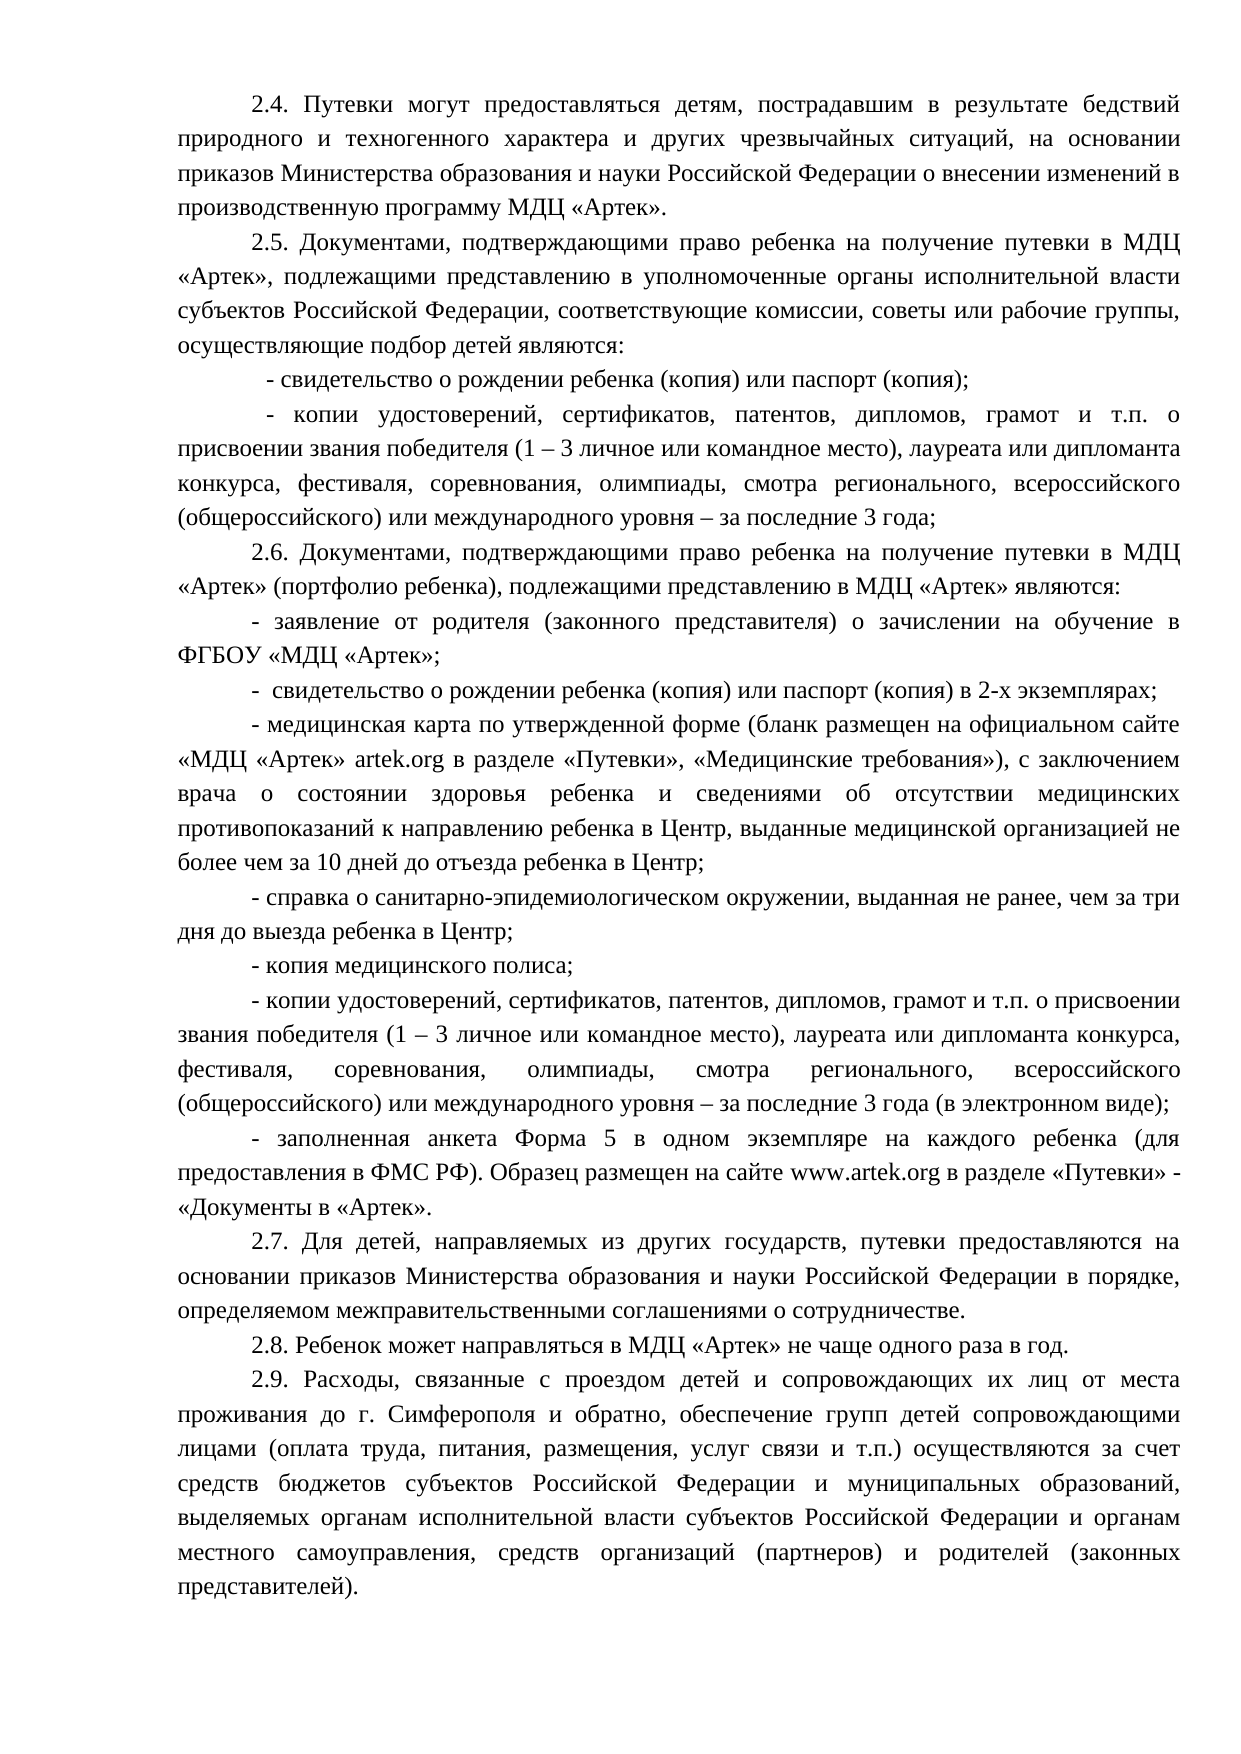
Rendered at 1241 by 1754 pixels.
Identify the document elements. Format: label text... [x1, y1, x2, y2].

text 2.8. Ребенок может направляться в МДЦ «Артек» не чаще одного раза в год. [177, 1330, 1181, 1359]
text 2.4. Путевки могут предоставляться детям, пострадавшим в результате бедствий природного и техногенного характера и других чрезвычайных ситуаций, на основании приказов Министерства образования и науки Российской Федерации о внесении изменений в производственную программу МДЦ «Артек». [177, 89, 1181, 221]
text - справка о санитарно-эпидемиологическом окружении, выданная не ранее, чем за три дня до выезда ребенка в Центр; [177, 882, 1181, 945]
text - свидетельство о рождении ребенка (копия) или паспорт (копия); [177, 364, 1181, 393]
text 2.5. Документами, подтверждающими право ребенка на получение путевки в МДЦ «Артек», подлежащими представлению в уполномоченные органы исполнительной власти субъектов Российской Федерации, соответствующие комиссии, советы или рабочие группы, осуществляющие подбор детей являются: [177, 227, 1181, 359]
text 2.7. Для детей, направляемых из других государств, путевки предоставляются на основании приказов Министерства образования и науки Российской Федерации в порядке, определяемом межправительственными соглашениями о сотрудничестве. [177, 1226, 1181, 1324]
text - заявление от родителя (законного представителя) о зачислении на обучение в ФГБОУ «МДЦ «Артек»; [177, 606, 1181, 669]
text 2.9. Расходы, связанные с проездом детей и сопровождающих их лиц от места проживания до г. Симферополя и обратно, обеспечение групп детей сопровождающими лицами (оплата труда, питания, размещения, услуг связи и т.п.) осуществляются за счет средств бюджетов субъектов Российской Федерации и муниципальных образований, выделяемых органам исполнительной власти субъектов Российской Федерации и органам местного самоуправления, средств организаций (партнеров) и родителей (законных представителей). [177, 1364, 1181, 1600]
text - медицинская карта по утвержденной форме (бланк размещен на официальном сайте «МДЦ «Артек» artek.org в разделе «Путевки», «Медицинские требования»), с заключением врача о состоянии здоровья ребенка и сведениями об отсутствии медицинских противопоказаний к направлению ребенка в Центр, выданные медицинской организацией не более чем за 10 дней до отъезда ребенка в Центр; [177, 709, 1181, 876]
text - копии удостоверений, сертификатов, патентов, дипломов, грамот и т.п. о присвоении звания победителя (1 – 3 личное или командное место), лауреата или дипломанта конкурса, фестиваля, соревнования, олимпиады, смотра регионального, всероссийского (общероссийского) или международного уровня – за последние 3 года (в электронном виде); [177, 985, 1181, 1117]
text - свидетельство о рождении ребенка (копия) или паспорт (копия) в 2-х экземплярах; [177, 675, 1181, 703]
text - заполненная анкета Форма 5 в одном экземпляре на каждого ребенка (для предоставления в ФМС РФ). Образец размещен на сайте www.artek.org в разделе «Путевки» - «Документы в «Артек». [177, 1123, 1181, 1221]
text - копии удостоверений, сертификатов, патентов, дипломов, грамот и т.п. о присвоении звания победителя (1 – 3 личное или командное место), лауреата или дипломанта конкурса, фестиваля, соревнования, олимпиады, смотра регионального, всероссийского (общероссийского) или международного уровня – за последние 3 года; [177, 399, 1181, 531]
text - копия медицинского полиса; [177, 951, 1181, 979]
text 2.6. Документами, подтверждающими право ребенка на получение путевки в МДЦ «Артек» (портфолио ребенка), подлежащими представлению в МДЦ «Артек» являются: [177, 537, 1181, 600]
